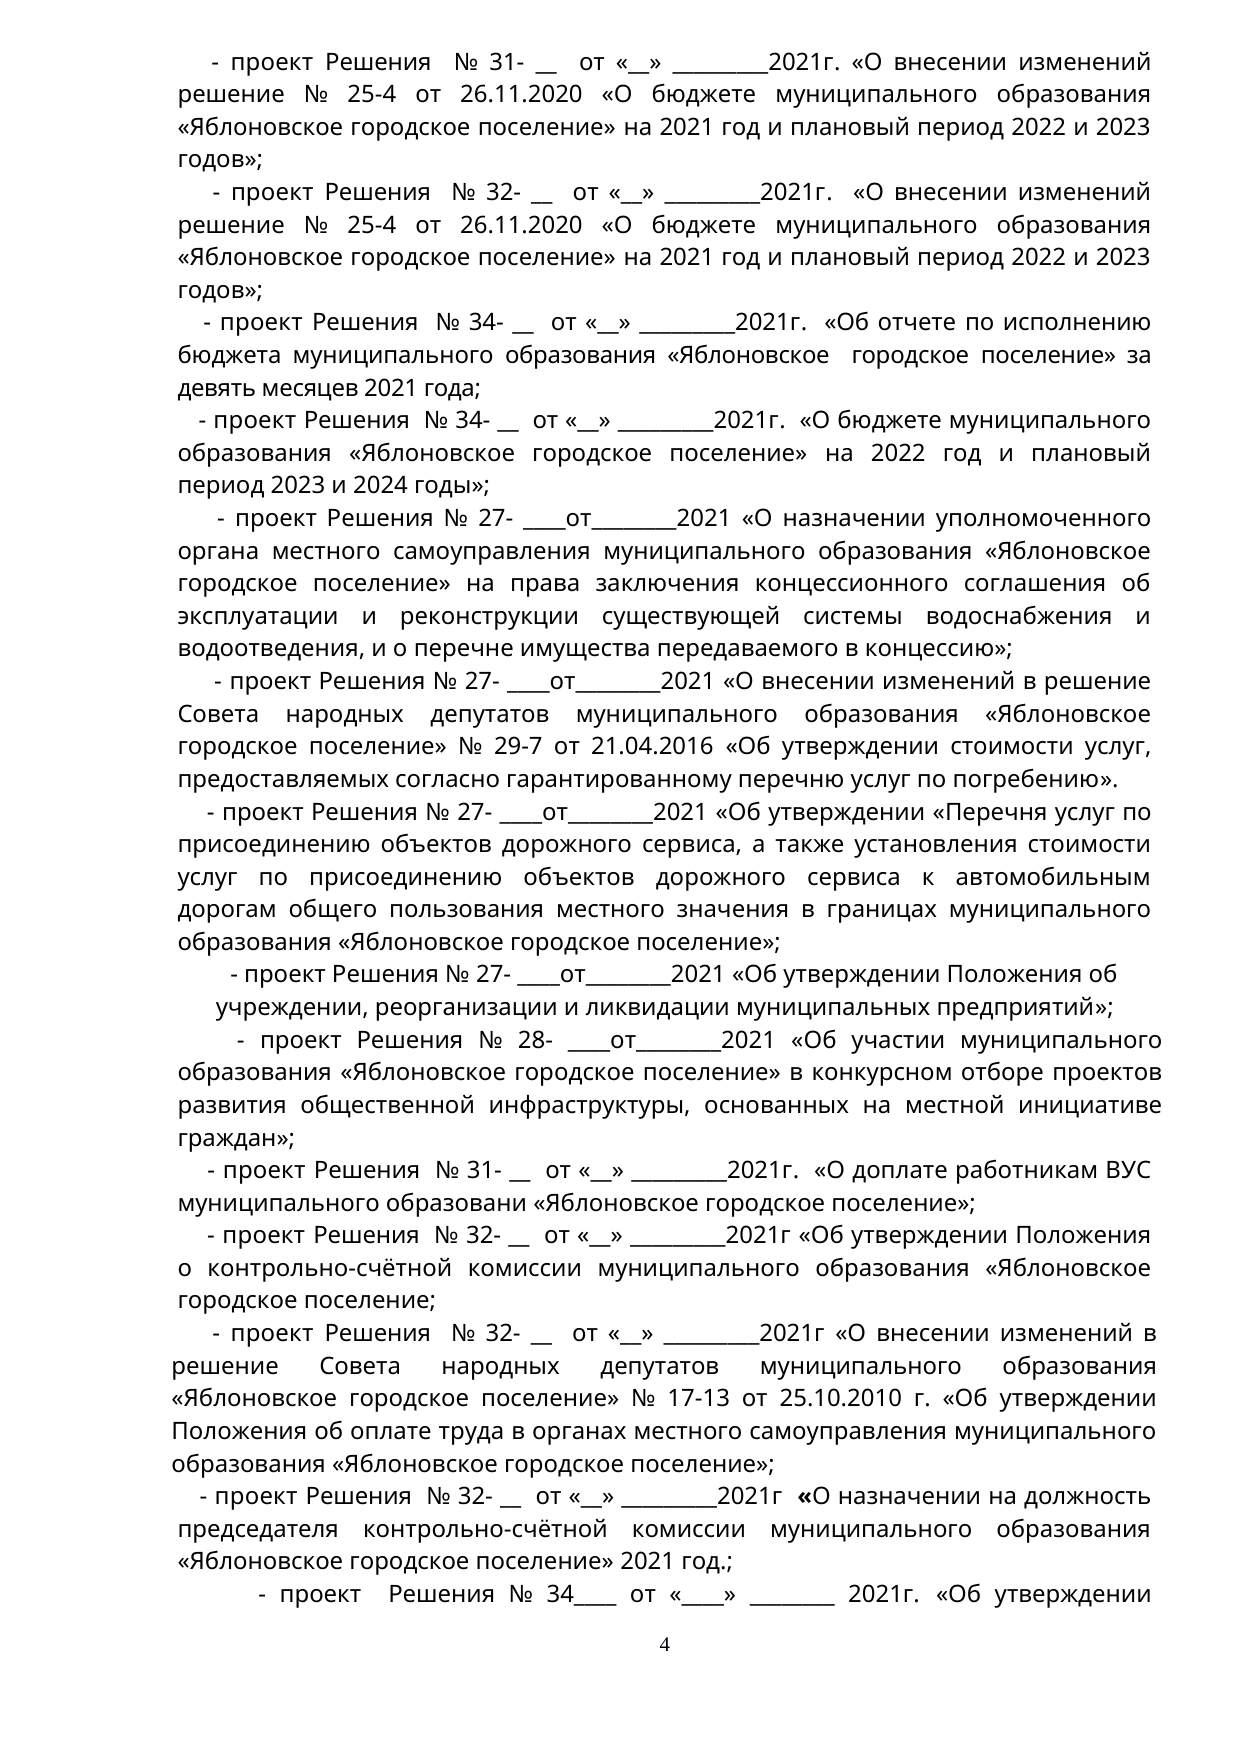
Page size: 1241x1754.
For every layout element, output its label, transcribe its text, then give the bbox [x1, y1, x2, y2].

text - проект Решения № 27- ____от________2021 «Об утверждении Положения об учреждении, реорганизации и ликвидации муниципальных предприятий»; [177, 957, 1152, 1022]
text - проект Решения № 32- __ от «__» _________2021г «О назначении на должность председателя контрольно-счётной комиссии муниципального образования «Яблоновское городское поселение» 2021 год.; [177, 1479, 1152, 1577]
text - проект Решения № 34- __ от «__» _________2021г. «О бюджете муниципального образования «Яблоновское городское поселение» на 2022 год и плановый период 2023 и 2024 годы»; [177, 403, 1152, 501]
text - проект Решения № 27- ____от________2021 «О назначении уполномоченного органа местного самоуправления муниципального образования «Яблоновское городское поселение» на права заключения концессионного соглашения об эксплуатации и реконструкции существующей системы водоснабжения и водоотведения, и о перечне имущества передаваемого в концессию»; [177, 501, 1152, 664]
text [177, 1577, 1152, 1609]
text - проект Решения № 27- ____от________2021 «Об утверждении «Перечня услуг по присоединению объектов дорожного сервиса, а также установления стоимости услуг по присоединению объектов дорожного сервиса к автомобильным дорогам общего пользования местного значения в границах муниципального образования «Яблоновское городское поселение»; [177, 794, 1152, 957]
text - проект Решения № 31- __ от «__» _________2021г. «О доплате работникам ВУС муниципального образовани «Яблоновское городское поселение»; [177, 1153, 1152, 1218]
text - проект Решения № 32- __ от «__» _________2021г «О внесении изменений в решение Совета народных депутатов муниципального образования «Яблоновское городское поселение» № 17-13 от 25.10.2010 г. «Об утверждении Положения об оплате труда в органах местного самоуправления муниципального образования «Яблоновское городское поселение»; [171, 1316, 1158, 1479]
text - проект Решения № 27- ____от________2021 «О внесении изменений в решение Совета народных депутатов муниципального образования «Яблоновское городское поселение» № 29-7 от 21.04.2016 «Об утверждении стоимости услуг, предоставляемых согласно гарантированному перечню услуг по погребению». [177, 664, 1152, 794]
text - проект Решения № 32- __ от «__» _________2021г «Об утверждении Положения о контрольно-счётной комиссии муниципального образования «Яблоновское городское поселение; [177, 1218, 1152, 1316]
text - проект Решения № 31- __ от «__» _________2021г. «О внесении изменений решение № 25-4 от 26.11.2020 «О бюджете муниципального образования «Яблоновское городское поселение» на 2021 год и плановый период 2022 и 2023 годов»; [177, 44, 1152, 175]
text - проект Решения № 34- __ от «__» _________2021г. «Об отчете по исполнению бюджета муниципального образования «Яблоновское городское поселение» за девять месяцев 2021 года; [177, 305, 1152, 403]
text - проект Решения № 32- __ от «__» _________2021г. «О внесении изменений решение № 25-4 от 26.11.2020 «О бюджете муниципального образования «Яблоновское городское поселение» на 2021 год и плановый период 2022 и 2023 годов»; [177, 175, 1152, 305]
text - проект Решения № 28- ____от________2021 «Об участии муниципального образования «Яблоновское городское поселение» в конкурсном отборе проектов развития общественной инфраструктуры, основанных на местной инициативе граждан»; [177, 1022, 1163, 1153]
